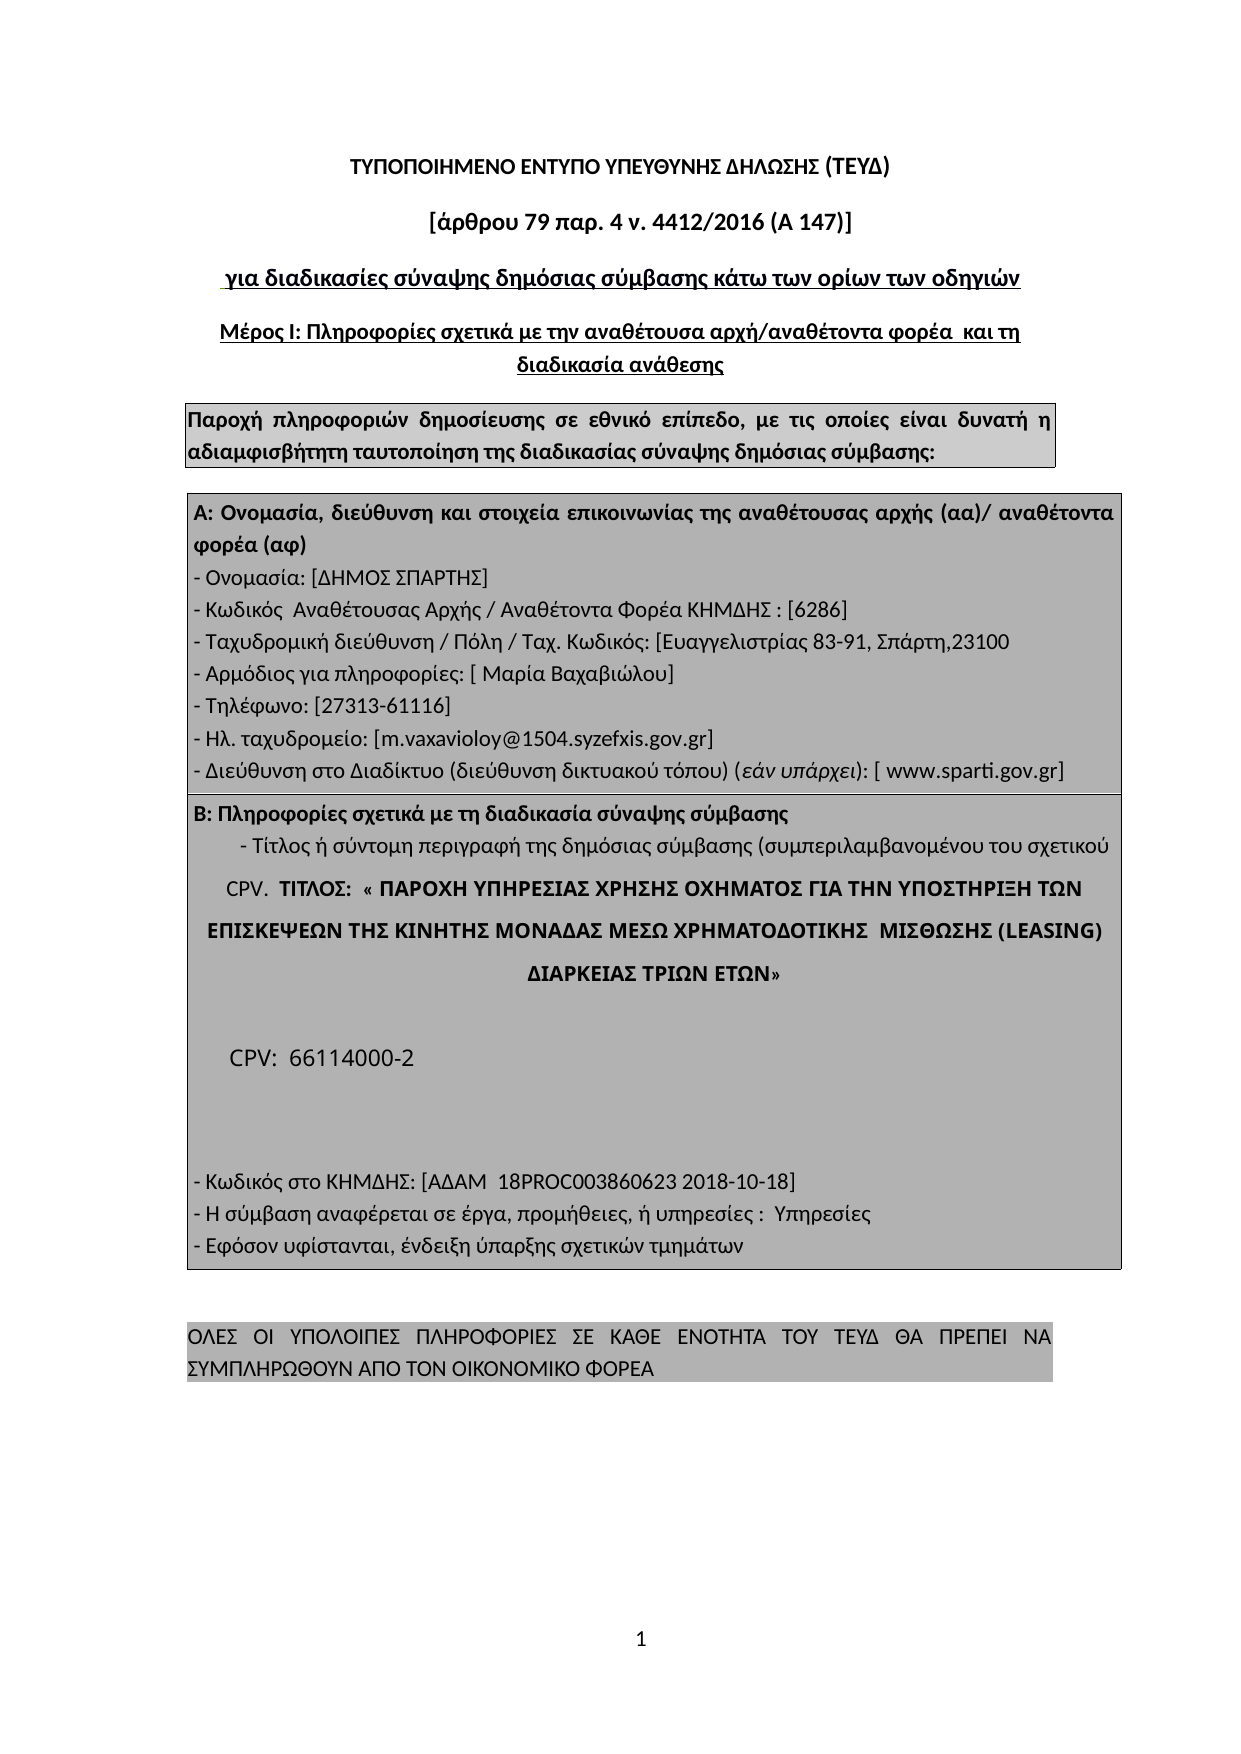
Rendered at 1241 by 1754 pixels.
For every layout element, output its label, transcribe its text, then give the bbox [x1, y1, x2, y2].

text για διαδικασίες σύναψης δημόσιας σύμβασης κάτω των ορίων των οδηγιών [187, 262, 1053, 292]
text ΟΛΕΣ ΟΙ ΥΠΟΛΟΙΠΕΣ ΠΛΗΡΟΦΟΡΙΕΣ ΣΕ ΚΑΘΕ ΕΝΟΤΗΤΑ ΤΟΥ ΤΕΥΔ ΘΑ ΠΡΕΠΕΙ ΝΑ ΣΥΜΠΛΗΡΩΘΟΥΝ ΑΠΟ ΤΟΝ ΟΙΚΟΝΟΜΙΚΟ ΦΟΡΕΑ [187, 1322, 1053, 1382]
text ΤΥΠΟΠΟΙΗΜΕΝΟ ΕΝΤΥΠΟ ΥΠΕΥΘΥΝΗΣ ΔΗΛΩΣΗΣ (TEΥΔ) [187, 150, 1053, 181]
text Μέρος Ι: Πληροφορίες σχετικά με την αναθέτουσα αρχή/αναθέτοντα φορέα και τη διαδικασία ανάθεσης [187, 317, 1053, 378]
text Παροχή πληροφοριών δημοσίευσης σε εθνικό επίπεδο, με τις οποίες είναι δυνατή η αδιαμφισβήτητη ταυτοποίηση της διαδικασίας σύναψης δημόσιας σύμβασης: [186, 404, 1055, 467]
table_header Α: Ονομασία, διεύθυνση και στοιχεία επικοινωνίας της αναθέτουσας αρχής (αα)/ αναθέτοντα φορέα (αφ) - Ονομασία: [ΔΗΜΟΣ ΣΠΑΡΤΗΣ] - Κωδικός Αναθέτουσας Αρχής / Αναθέτοντα Φορέα ΚΗΜΔΗΣ : [6286] - Ταχυδρομική διεύθυνση / Πόλη / Ταχ. Κωδικός: [Ευαγγελιστρίας 83-91, Σπάρτη,23100 - Αρμόδιος για πληροφορίες: [ Μαρία Βαχαβιώλου] - Τηλέφωνο: [27313-61116] - Ηλ. ταχυδρομείο: [m.vaxavioloy@1504.syzefxis.gov.gr] - Διεύθυνση στο Διαδίκτυο (διεύθυνση δικτυακού τόπου) (εάν υπάρχει): [ www.sparti.gov.gr] [188, 494, 1121, 793]
text [άρθρου 79 παρ. 4 ν. 4412/2016 (Α 147)] [187, 206, 1053, 236]
table_cell Β: Πληροφορίες σχετικά με τη διαδικασία σύναψης σύμβασης - Τίτλος ή σύντομη περιγραφή της δημόσιας σύμβασης (συμπεριλαμβανομένου του σχετικού CPV. ΤΙΤΛΟΣ: « ΠΑΡΟΧΗ ΥΠΗΡΕΣΙΑΣ ΧΡΗΣΗΣ ΟΧΗΜΑΤΟΣ ΓΙΑ ΤΗΝ ΥΠΟΣΤΗΡΙΞΗ ΤΩΝ ΕΠΙΣΚΕΨΕΩΝ ΤΗΣ ΚΙΝΗΤΗΣ ΜΟΝΑΔΑΣ ΜΕΣΩ ΧΡΗΜΑΤΟΔΟΤΙΚΗΣ ΜΙΣΘΩΣΗΣ (LEASING) ΔΙΑΡΚΕΙΑΣ ΤΡΙΩΝ ΕΤΩΝ» CPV: 66114000-2 - Κωδικός στο ΚΗΜΔΗΣ: [ΑΔΑΜ 18PROC003860623 2018-10-18] - Η σύμβαση αναφέρεται σε έργα, προμήθειες, ή υπηρεσίες : Υπηρεσίες - Εφόσον υφίστανται, ένδειξη ύπαρξης σχετικών τμημάτων [188, 795, 1121, 1269]
